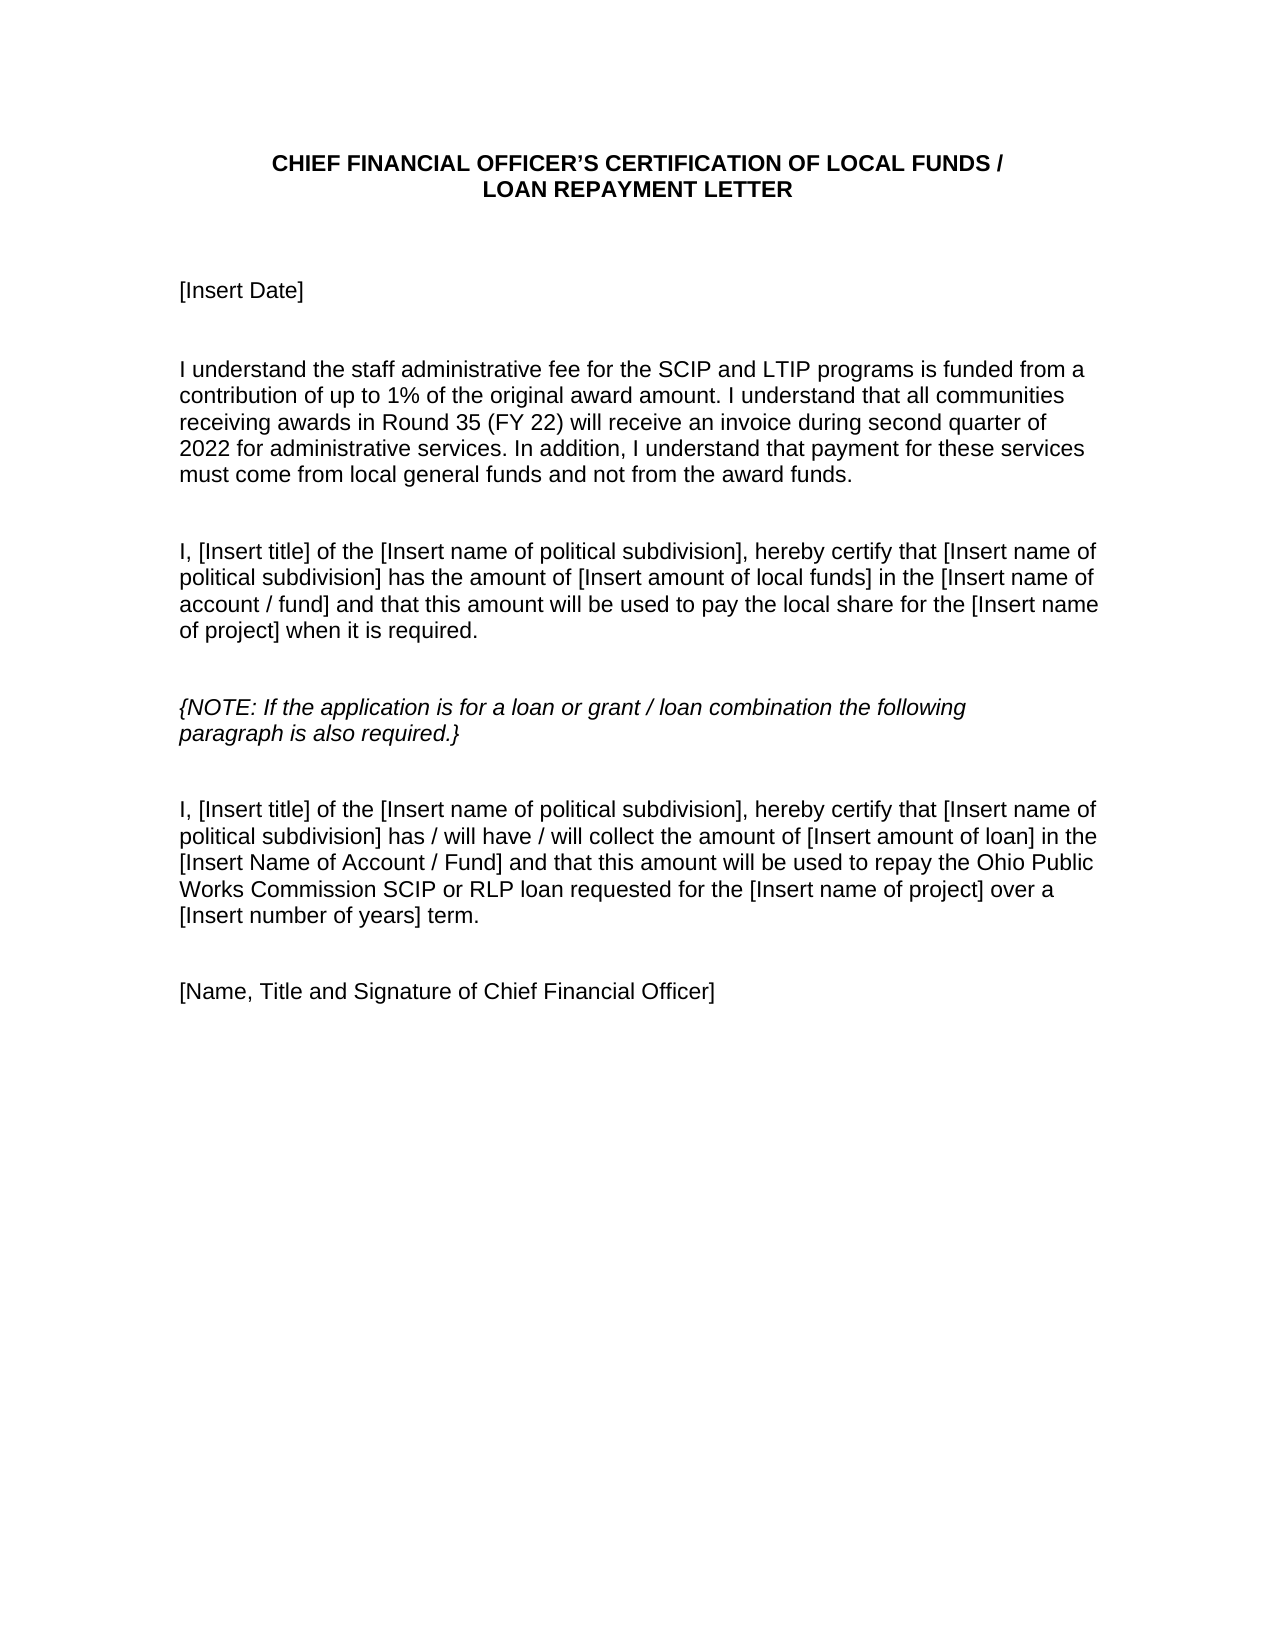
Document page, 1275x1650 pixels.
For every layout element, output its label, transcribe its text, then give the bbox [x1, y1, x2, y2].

text {NOTE: If the application is for a loan or grant / loan combination the following paragraph is also required.} [179, 694, 1079, 746]
text [Insert Date] [179, 277, 1125, 303]
text I understand the staff administrative fee for the SCIP and LTIP programs is funded from a contribution of up to 1% of the original award amount. I understand that all communities receiving awards in Round 35 (FY 22) will receive an invoice during second quarter of 2022 for administrative services. In addition, I understand that payment for these services must come from local general funds and not from the award funds. [179, 356, 1104, 488]
text CHIEF FINANCIAL OFFICER’S CERTIFICATION OF LOCAL FUNDS / [150, 150, 1125, 176]
text [Name, Title and Signature of Chief Financial Officer] [179, 978, 1125, 1005]
text I, [Insert title] of the [Insert name of political subdivision], hereby certify that [Insert name of political subdivision] has the amount of [Insert amount of local funds] in the [Insert name of account / fund] and that this amount will be used to pay the local share for the [Insert name of project] when it is required. [179, 538, 1104, 643]
text LOAN REPAYMENT LETTER [150, 176, 1125, 203]
text I, [Insert title] of the [Insert name of political subdivision], hereby certify that [Insert name of political subdivision] has / will have / will collect the amount of [Insert amount of loan] in the [Insert Name of Account / Fund] and that this amount will be used to repay the Ohio Public Works Commission SCIP or RLP loan requested for the [Insert name of project] over a [Insert number of years] term. [179, 796, 1103, 928]
